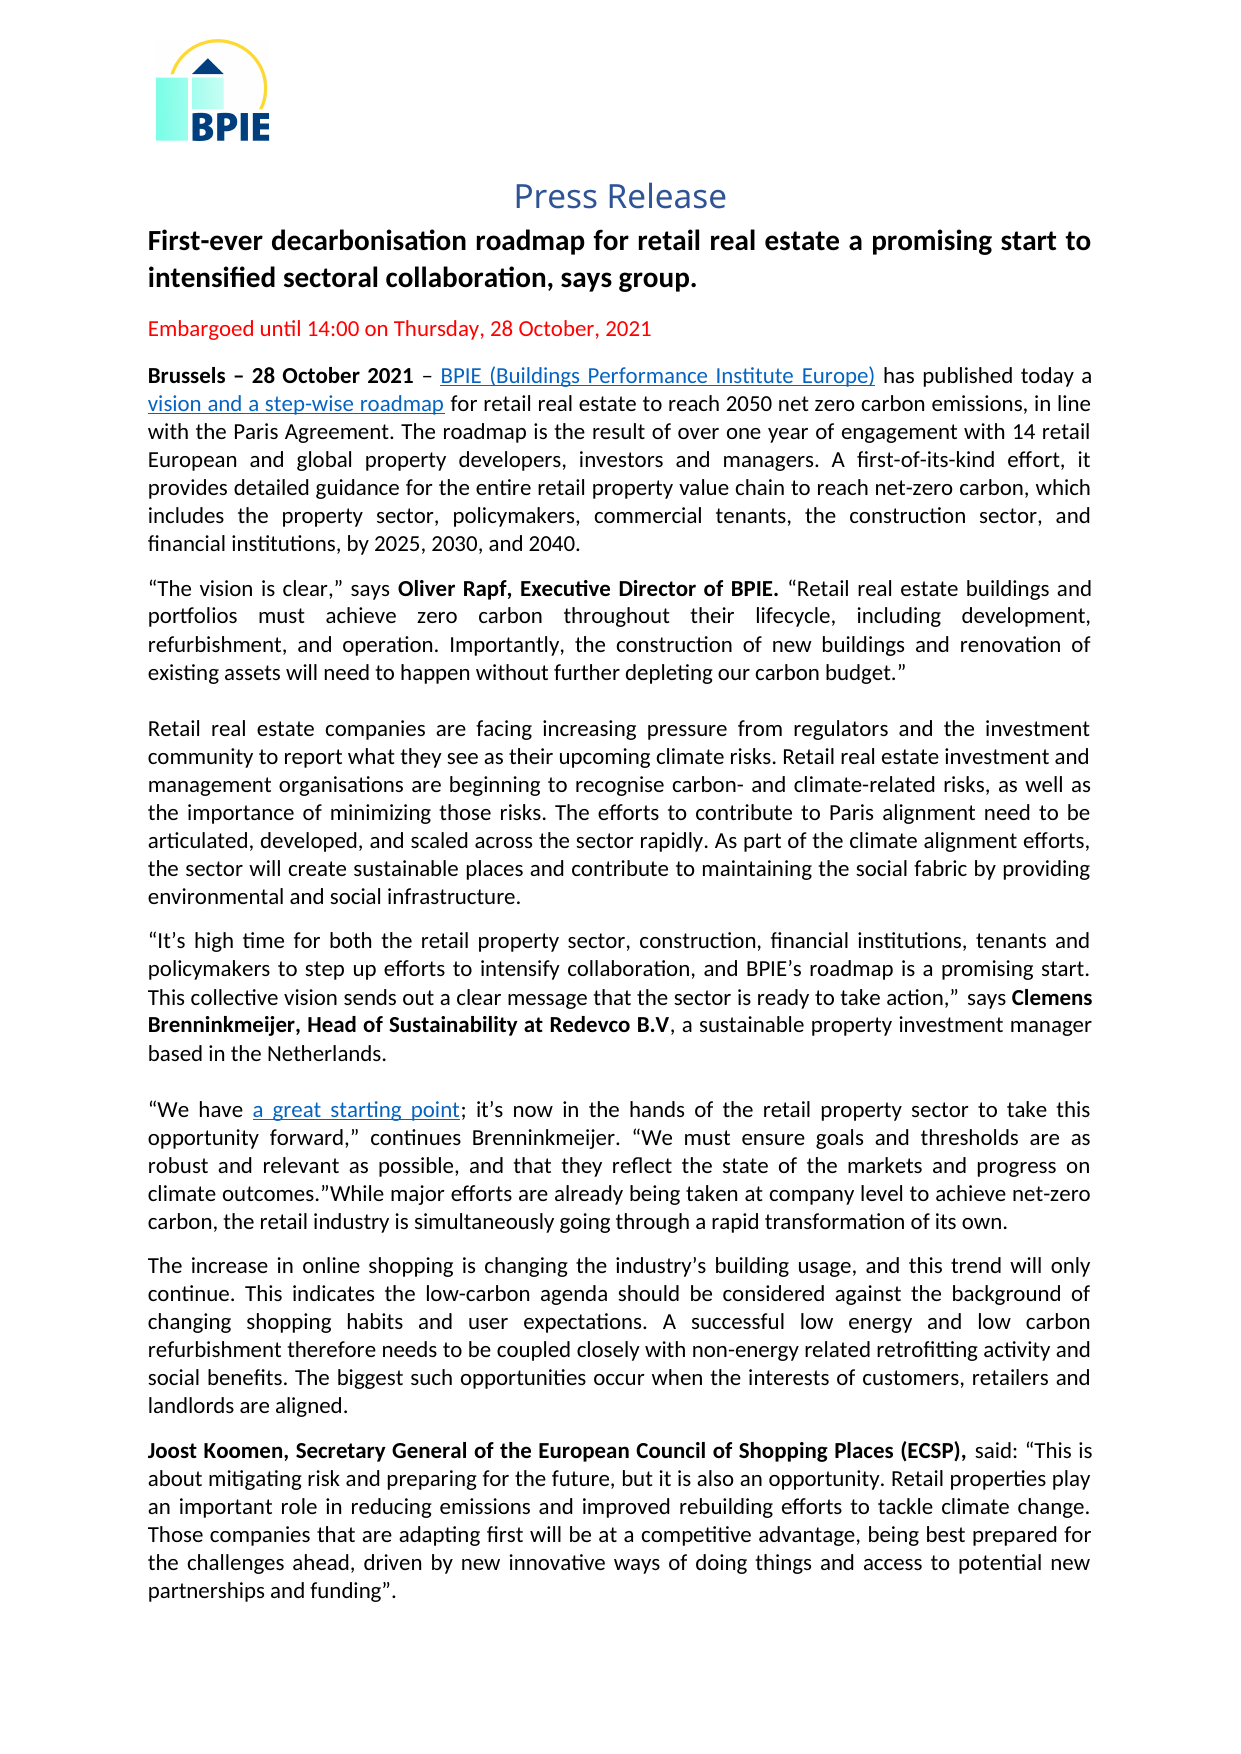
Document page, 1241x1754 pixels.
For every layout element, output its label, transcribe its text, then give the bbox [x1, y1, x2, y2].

text Brussels – 28 October 2021 – BPIE (Buildings Performance Institute Europe) has published today a vision and a step-wise roadmap for retail real estate to reach 2050 net zero carbon emissions, in line with the Paris Agreement. The roadmap is the result of over one year of engagement with 14 retail European and global property developers, investors and managers. A first-of-its-kind effort, it provides detailed guidance for the entire retail property value chain to reach net-zero carbon, which includes the property sector, policymakers, commercial tenants, the construction sector, and financial institutions, by 2025, 2030, and 2040. [148, 361, 1093, 557]
subtitle Press Release [148, 173, 1093, 218]
picture [156, 39, 270, 141]
text Retail real estate companies are facing increasing pressure from regulators and the investment community to report what they see as their upcoming climate risks. Retail real estate investment and management organisations are beginning to recognise carbon- and climate-related risks, as well as the importance of minimizing those risks. The efforts to contribute to Paris alignment need to be articulated, developed, and scaled across the sector rapidly. As part of the climate alignment efforts, the sector will create sustainable places and contribute to maintaining the social fabric by providing environmental and social infrastructure. [148, 714, 1093, 910]
text “It’s high time for both the retail property sector, construction, financial institutions, tenants and policymakers to step up efforts to intensify collaboration, and BPIE’s roadmap is a promising start. This collective vision sends out a clear message that the sector is ready to take action,” says Clemens Brenninkmeijer, Head of Sustainability at Redevco B.V, a sustainable property investment manager based in the Netherlands. [148, 927, 1093, 1067]
text The increase in online shopping is changing the industry’s building usage, and this trend will only continue. This indicates the low-carbon agenda should be considered against the background of changing shopping habits and user expectations. A successful low energy and low carbon refurbishment therefore needs to be coupled closely with non-energy related retrofitting activity and social benefits. The biggest such opportunities occur when the interests of customers, retailers and landlords are aligned. [148, 1251, 1093, 1419]
text “We have a great starting point; it’s now in the hands of the retail property sector to take this opportunity forward,” continues Brenninkmeijer. “We must ensure goals and thresholds are as robust and relevant as possible, and that they reflect the state of the markets and progress on climate outcomes.”While major efforts are already being taken at company level to achieve net-zero carbon, the retail industry is simultaneously going through a rapid transformation of its own. [148, 1095, 1093, 1235]
text Embargoed until 14:00 on Thursday, 28 October, 2021 [148, 314, 1093, 342]
text Joost Koomen, Secretary General of the European Council of Shopping Places (ECSP), said: “This is about mitigating risk and preparing for the future, but it is also an opportunity. Retail properties play an important role in reducing emissions and improved rebuilding efforts to tackle climate change. Those companies that are adapting first will be at a competitive advantage, being best prepared for the challenges ahead, driven by new innovative ways of doing things and access to potential new partnerships and funding”. [148, 1436, 1093, 1604]
text “The vision is clear,” says Oliver Rapf, Executive Director of BPIE. “Retail real estate buildings and portfolios must achieve zero carbon throughout their lifecycle, including development, refurbishment, and operation. Importantly, the construction of new buildings and renovation of existing assets will need to happen without further depleting our carbon budget.” [148, 574, 1093, 686]
text First-ever decarbonisation roadmap for retail real estate a promising start to intensified sectoral collaboration, says group. [148, 222, 1093, 295]
